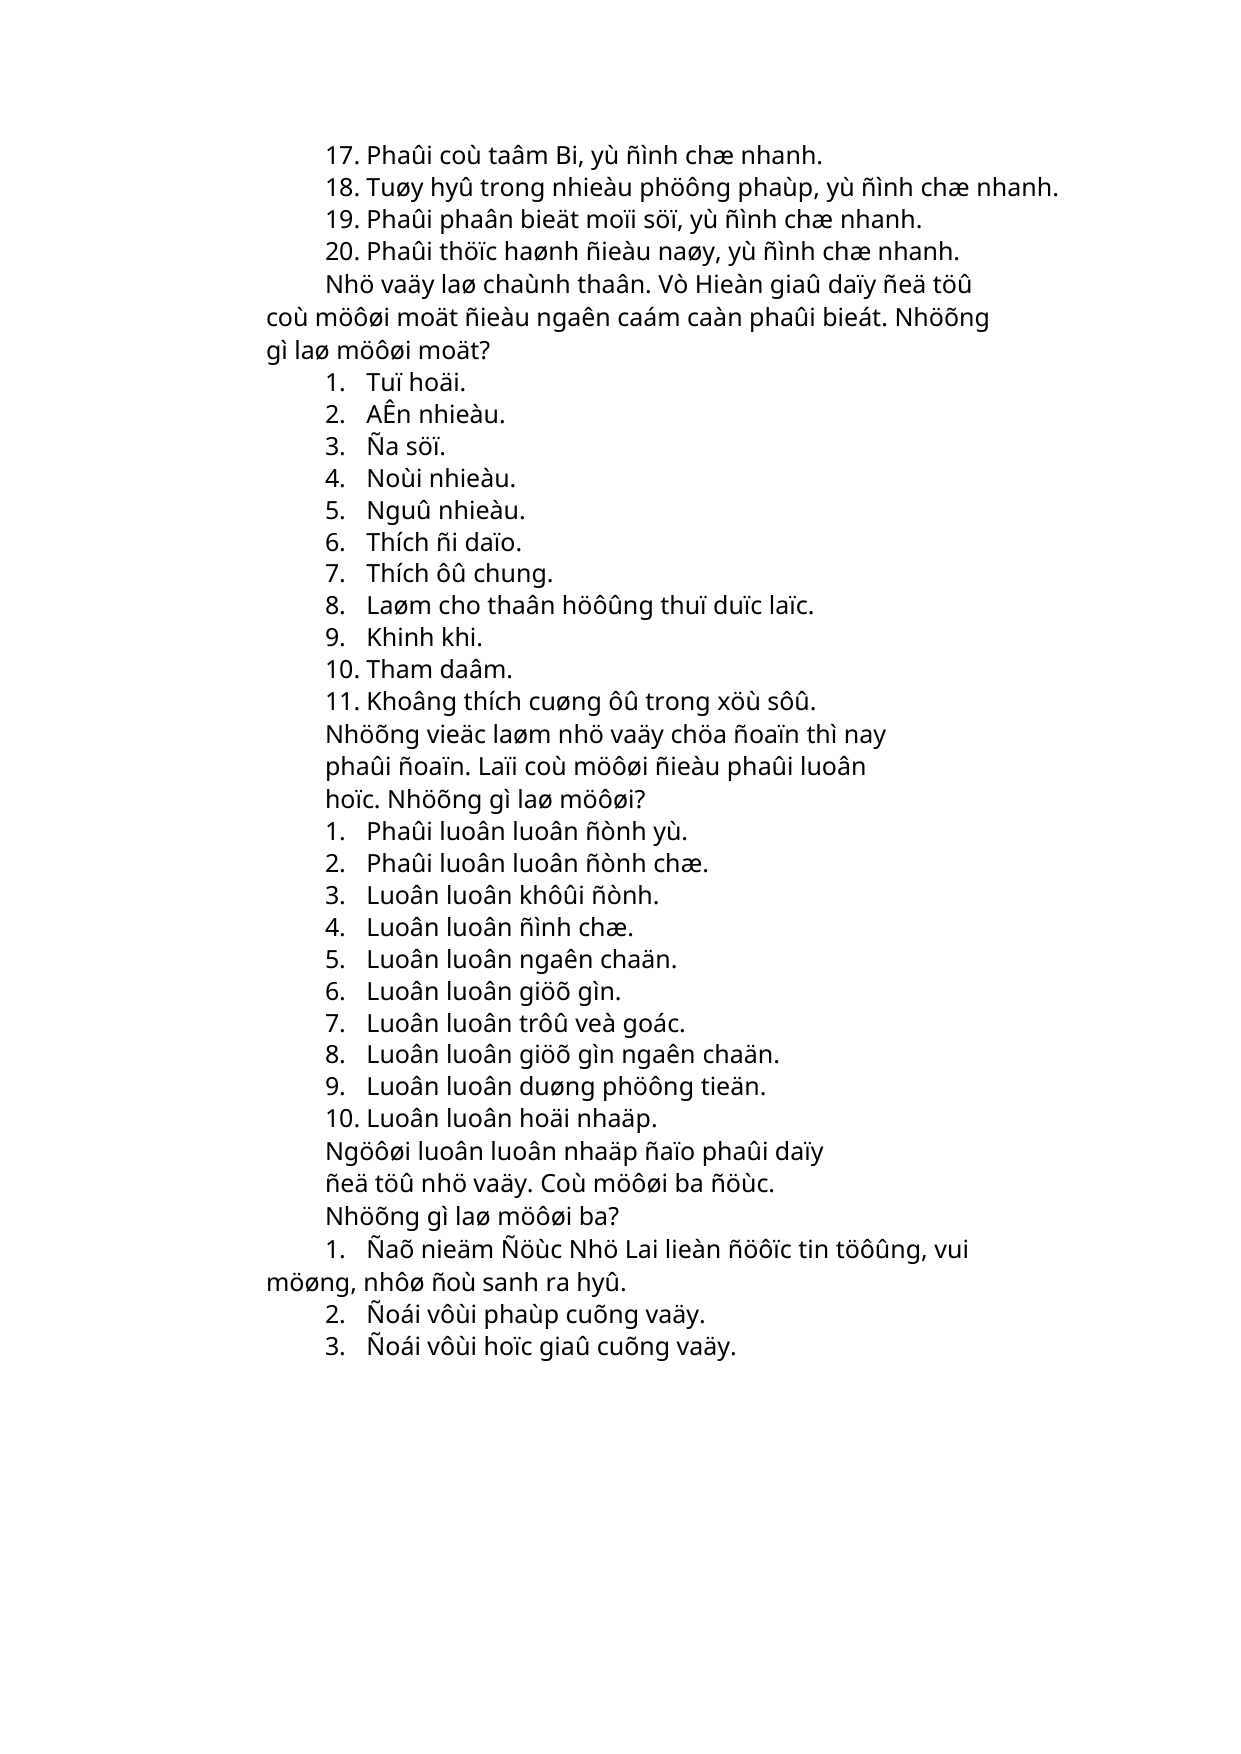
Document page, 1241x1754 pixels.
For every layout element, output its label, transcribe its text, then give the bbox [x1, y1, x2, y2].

list Tham daâm. [325, 653, 1065, 685]
list Thích ôû chung. [325, 557, 1065, 589]
list Noùi nhieàu. [325, 462, 1065, 494]
list Luoân luoân trôû veà goác. [325, 1007, 1065, 1038]
list Nguû nhieàu. [325, 494, 1065, 526]
list Phaûi phaân bieät moïi söï, yù ñình chæ nhanh. [325, 203, 1065, 234]
list Phaûi luoân luoân ñònh chæ. [325, 847, 1065, 879]
list Phaûi luoân luoân ñònh yù. [325, 815, 1065, 847]
list Thích ñi daïo. [325, 526, 1065, 557]
text Nhö vaäy laø chaùnh thaân. Vò Hieàn giaû daïy ñeä töû coù möôøi moät ñieàu ngaên caám caàn phaûi bieát. Nhöõng gì laø möôøi moät? [266, 266, 995, 367]
list Tuøy hyû trong nhieàu phöông phaùp, yù ñình chæ nhanh. [325, 171, 1065, 203]
list Ñoái vôùi phaùp cuõng vaäy. [325, 1298, 1065, 1330]
list Khinh khi. [325, 621, 1065, 653]
list Ñaõ nieäm Ñöùc Nhö Lai lieàn ñöôïc tin töôûng, vui möøng, nhôø ñoù sanh ra hyû. [266, 1233, 1004, 1298]
list Laøm cho thaân höôûng thuï duïc laïc. [325, 589, 1065, 621]
list Ña söï. [325, 430, 1065, 462]
text Nhöõng vieäc laøm nhö vaäy chöa ñoaïn thì nay phaûi ñoaïn. Laïi coù möôøi ñieàu phaûi luoân hoïc. Nhöõng gì laø möôøi? [325, 717, 889, 815]
list Luoân luoân hoäi nhaäp. [325, 1102, 1065, 1134]
list Khoâng thích cuøng ôû trong xöù sôû. [325, 685, 1065, 717]
text Ngöôøi luoân luoân nhaäp ñaïo phaûi daïy ñeä töû nhö vaäy. Coù möôøi ba ñöùc. Nhöõng gì laø möôøi ba? [325, 1134, 851, 1232]
list Phaûi coù taâm Bi, yù ñình chæ nhanh. [325, 138, 1065, 171]
list Tuï hoäi. [325, 367, 1065, 398]
list Luoân luoân giöõ gìn ngaên chaän. [325, 1038, 1065, 1070]
list Phaûi thöïc haønh ñieàu naøy, yù ñình chæ nhanh. [325, 234, 1065, 266]
list Luoân luoân khôûi ñònh. [325, 879, 1065, 911]
list Luoân luoân giöõ gìn. [325, 975, 1065, 1007]
list Luoân luoân ñình chæ. [325, 911, 1065, 943]
list Luoân luoân duøng phöông tieän. [325, 1070, 1065, 1102]
list Luoân luoân ngaên chaän. [325, 943, 1065, 975]
list Ñoái vôùi hoïc giaû cuõng vaäy. [325, 1330, 1065, 1362]
list AÊn nhieàu. [325, 398, 1065, 430]
